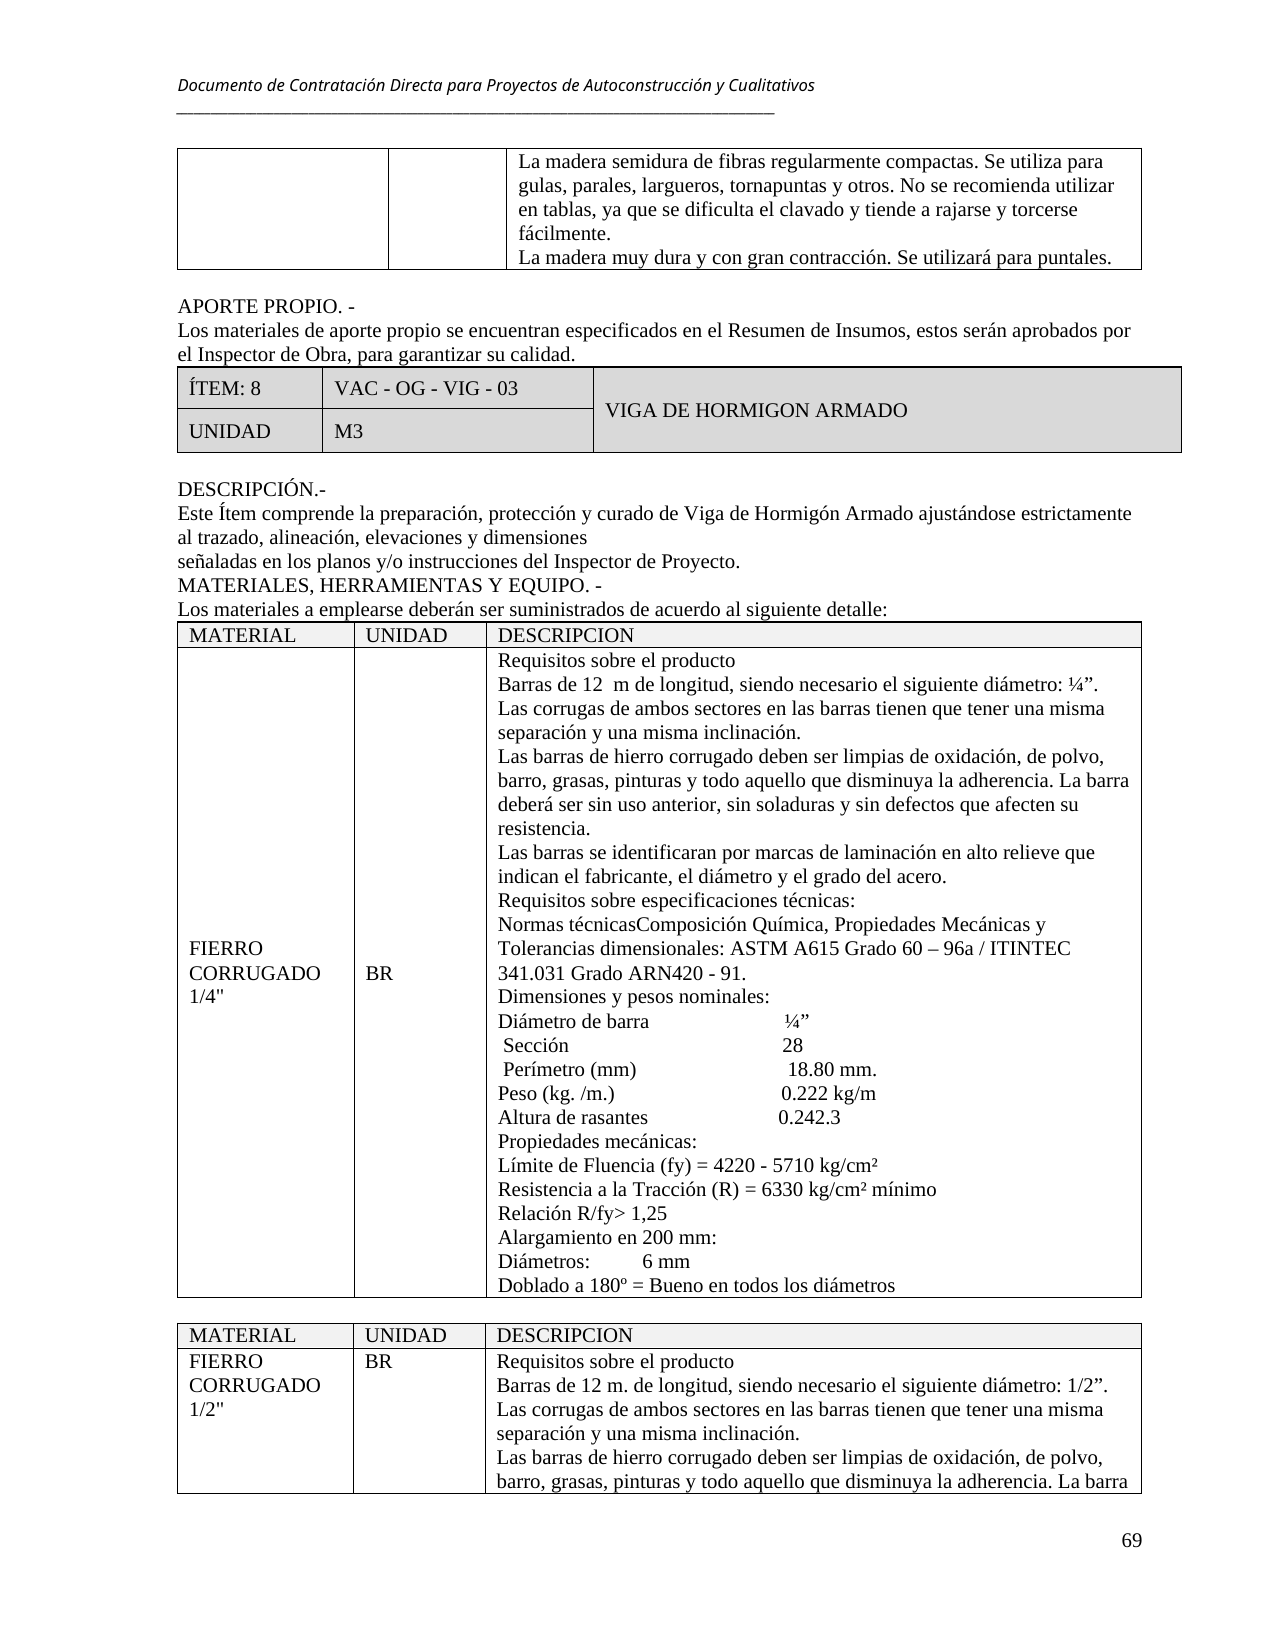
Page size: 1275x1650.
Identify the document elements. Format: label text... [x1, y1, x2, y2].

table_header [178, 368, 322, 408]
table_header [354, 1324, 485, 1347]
text señaladas en los planos y/o instrucciones del Inspector de Proyecto. [177, 549, 1142, 573]
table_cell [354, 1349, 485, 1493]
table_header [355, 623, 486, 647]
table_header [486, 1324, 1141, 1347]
text Los materiales a emplearse deberán ser suministrados de acuerdo al siguiente detalle: [177, 597, 1142, 621]
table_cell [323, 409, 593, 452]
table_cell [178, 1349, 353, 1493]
text Este Ítem comprende la preparación, protección y curado de Viga de Hormigón Armado ajustándose estrictamente al trazado, alineación, elevaciones y dimensiones [177, 501, 1142, 549]
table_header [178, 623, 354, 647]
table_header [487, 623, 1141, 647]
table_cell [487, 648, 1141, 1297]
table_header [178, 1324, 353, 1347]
text DESCRIPCIÓN.- [177, 477, 1142, 501]
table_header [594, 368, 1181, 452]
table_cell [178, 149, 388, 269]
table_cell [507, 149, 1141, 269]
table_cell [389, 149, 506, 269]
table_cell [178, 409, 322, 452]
text APORTE PROPIO. - [177, 270, 1142, 318]
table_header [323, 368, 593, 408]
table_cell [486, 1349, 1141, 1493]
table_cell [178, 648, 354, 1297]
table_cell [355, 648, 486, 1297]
text Los materiales de aporte propio se encuentran especificados en el Resumen de Insumos, estos serán aprobados por el Inspector de Obra, para garantizar su calidad. [177, 318, 1142, 366]
text MATERIALES, HERRAMIENTAS Y EQUIPO. - [177, 573, 1142, 597]
